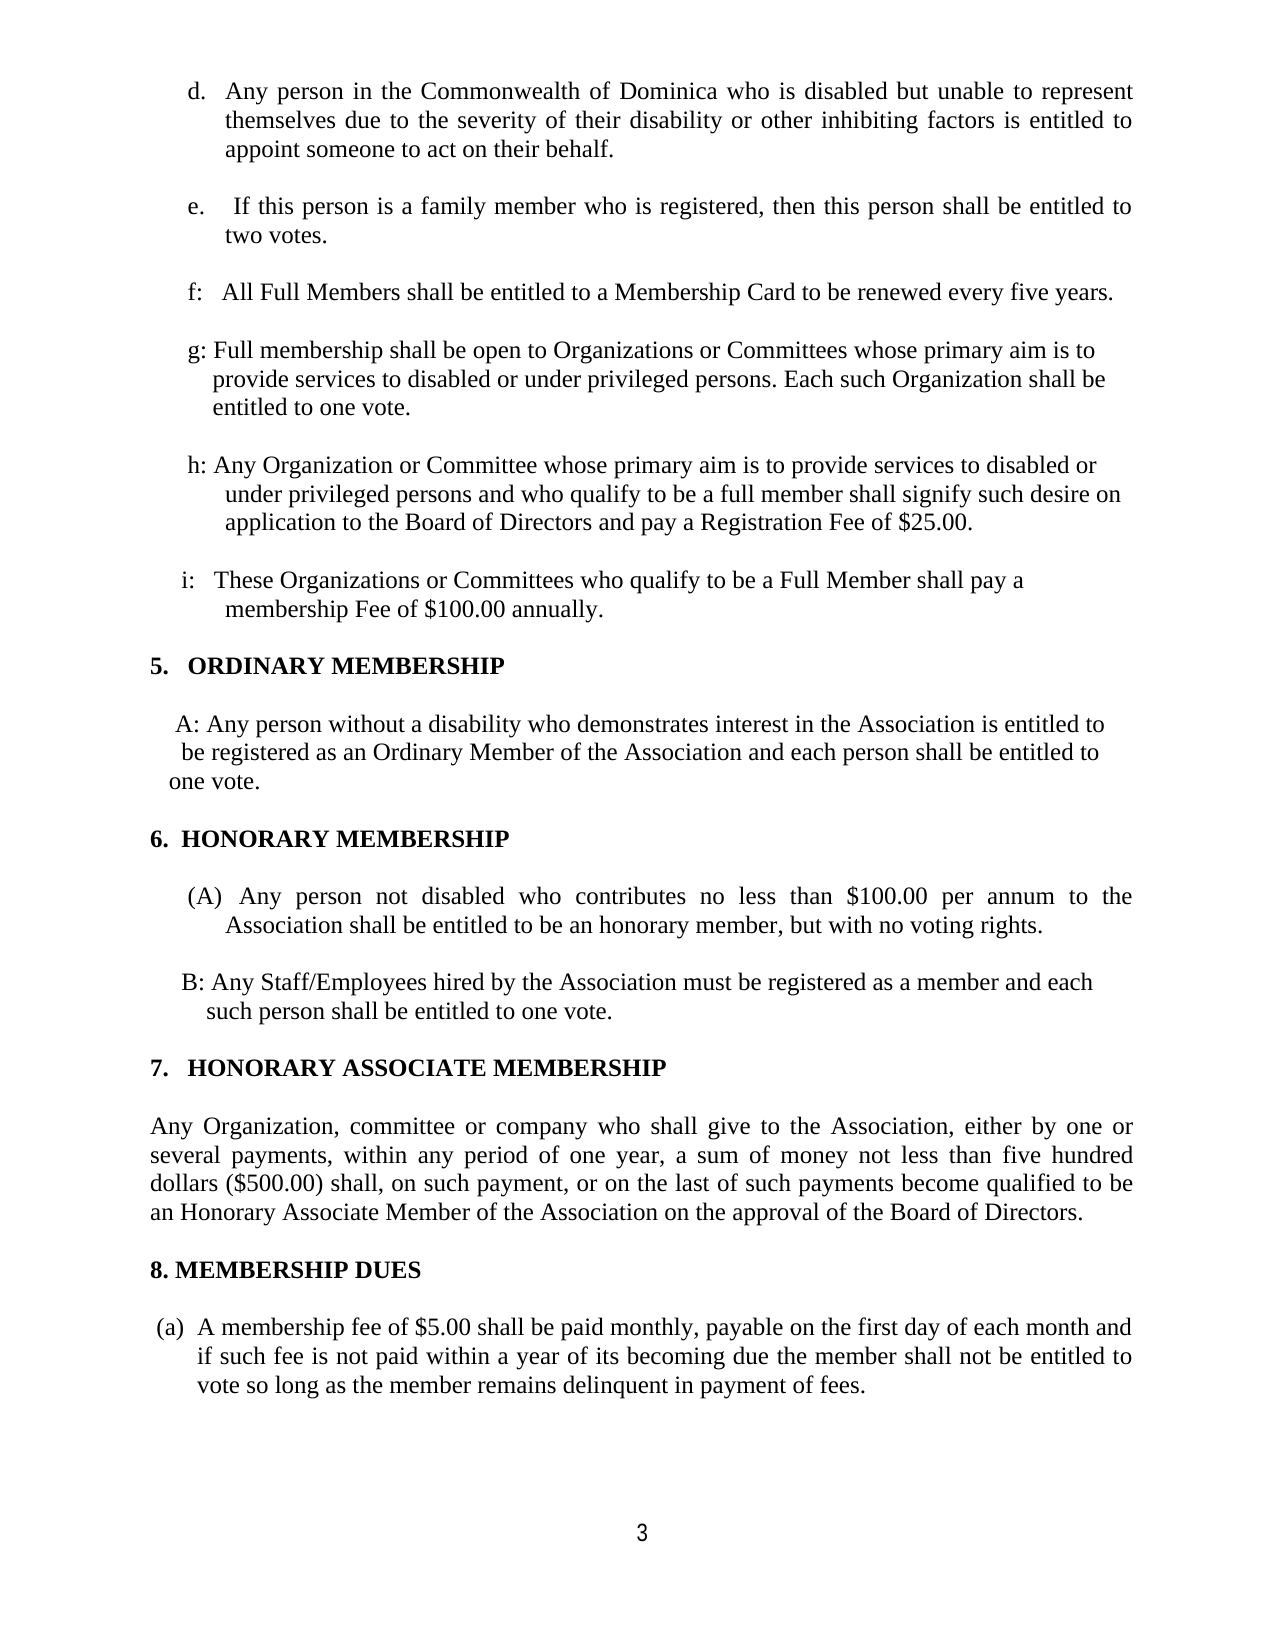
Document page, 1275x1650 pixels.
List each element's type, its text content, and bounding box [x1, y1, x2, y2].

text B: Any Staff/Employees hired by the Association must be registered as a member and each [150, 967, 1134, 996]
text one vote. [150, 766, 1134, 795]
text 8. MEMBERSHIP DUES [150, 1255, 1134, 1283]
text be registered as an Ordinary Member of the Association and each person shall be entitled to [150, 737, 1134, 766]
text 7. HONORARY ASSOCIATE MEMBERSHIP [150, 1053, 1134, 1082]
text application to the Board of Directors and pay a Registration Fee of $25.00. [150, 507, 1134, 536]
text A: Any person without a disability who demonstrates interest in the Association is entitled to [150, 709, 1134, 737]
text membership Fee of $100.00 annually. [150, 594, 1134, 622]
list if such fee is not paid within a year of its becoming due the member shall not be entitled to vote so long as the member remains delinquent in payment of fees. [197, 1341, 1134, 1398]
text entitled to one vote. [150, 392, 1134, 421]
text such person shall be entitled to one vote. [150, 996, 1134, 1025]
list Any person not disabled who contributes no less than $100.00 per annum to the Association shall be entitled to be an honorary member, but with no voting rights. [187, 881, 1134, 939]
list A membership fee of $5.00 shall be paid monthly, payable on the first day of each month and [156, 1312, 1134, 1341]
text under privileged persons and who qualify to be a full member shall signify such desire on [150, 479, 1134, 507]
list If this person is a family member who is registered, then this person shall be entitled to two votes. [187, 191, 1134, 249]
text 6. HONORARY MEMBERSHIP [150, 824, 1134, 852]
text Any Organization, committee or company who shall give to the Association, either by one or several payments, within any period of one year, a sum of money not less than five hundred dollars ($500.00) shall, on such payment, or on the last of such payments become qualified to be an Honorary Associate Member of the Association on the approval of the Board of Directors. [150, 1111, 1134, 1226]
text g: Full membership shall be open to Organizations or Committees whose primary aim is to [150, 335, 1134, 364]
text h: Any Organization or Committee whose primary aim is to provide services to disabled or [150, 450, 1134, 479]
text provide services to disabled or under privileged persons. Each such Organization shall be [150, 364, 1134, 392]
text 5. ORDINARY MEMBERSHIP [150, 651, 1134, 680]
text i: These Organizations or Committees who qualify to be a Full Member shall pay a [150, 565, 1134, 594]
list Any person in the Commonwealth of Dominica who is disabled but unable to represent themselves due to the severity of their disability or other inhibiting factors is entitled to appoint someone to act on their behalf. [187, 76, 1134, 162]
text f: All Full Members shall be entitled to a Membership Card to be renewed every five years. [187, 277, 1134, 306]
